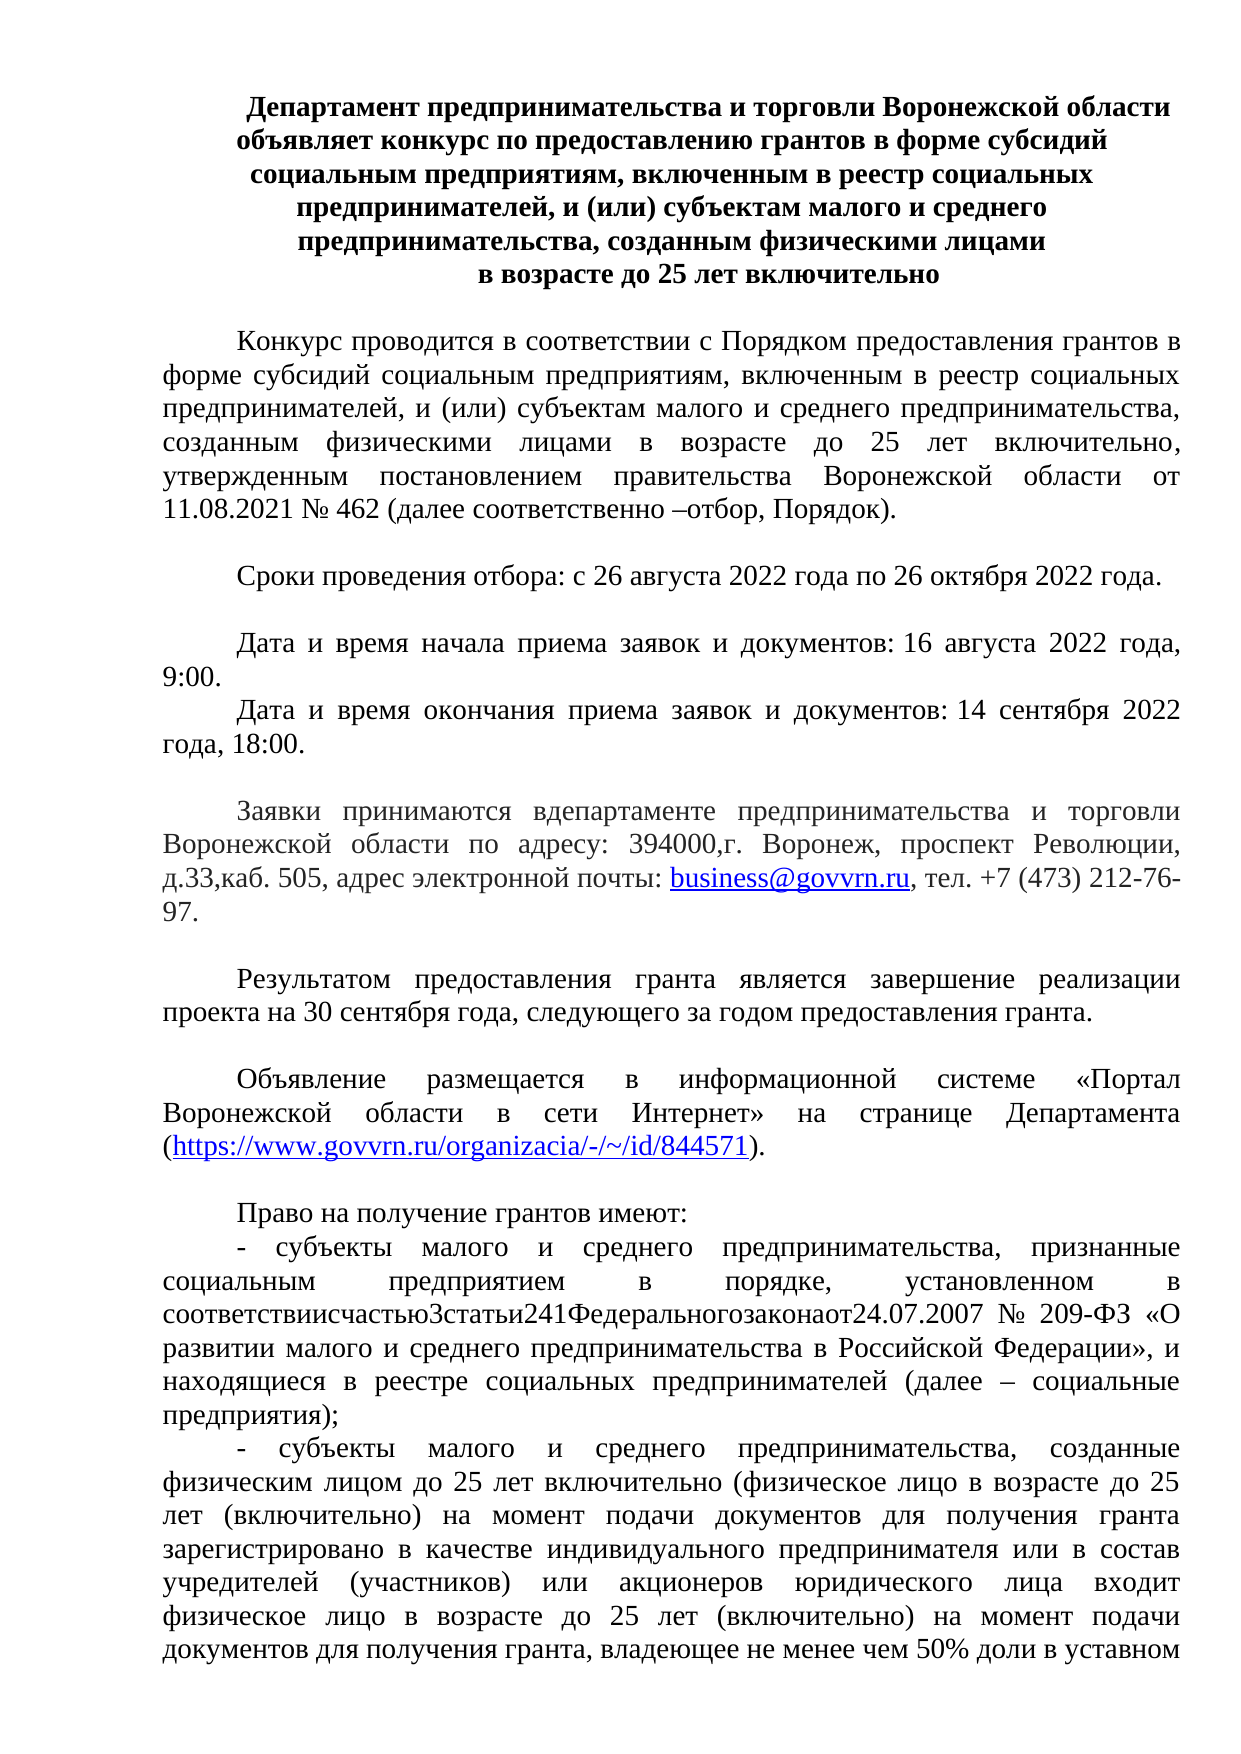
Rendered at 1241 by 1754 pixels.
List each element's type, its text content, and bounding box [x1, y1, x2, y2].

text Дата и время окончания приема заявок и документов: 14 сентября 2022 года, 18:00. [162, 692, 1181, 759]
text Право на получение грантов имеют: [162, 1196, 1181, 1229]
text Результатом предоставления гранта является завершение реализации проекта на 30 сентября года, следующего за годом предоставления гранта. [162, 961, 1181, 1028]
text Конкурс проводится в соответствии с Порядком предоставления грантов в форме субсидий социальным предприятиям, включенным в реестр социальных предпринимателей, и (или) субъектам малого и среднего предпринимательства, созданным физическими лицами в возрасте до 25 лет включительно, утвержденным постановлением правительства Воронежской области от 11.08.2021 № 462 (далее соответственно –отбор, Порядок). [162, 323, 1181, 525]
text Заявки принимаются вдепартаменте предпринимательства и торговли Воронежской области по адресу: 394000,г. Воронеж, проспект Революции, д.33,каб. 505, адрес электронной почты: business@govvrn.ru, тел. +7 (473) 212-76-97. [162, 793, 1181, 927]
text в возрасте до 25 лет включительно [162, 256, 1181, 290]
text Дата и время начала приема заявок и документов: 16 августа 2022 года, 9:00. [162, 625, 1181, 692]
text Объявление размещается в информационной системе «Портал Воронежской области в сети Интернет» на странице Департамента (https://www.govvrn.ru/organizacia/-/~/id/844571). [162, 1061, 1181, 1162]
text - субъекты малого и среднего предпринимательства, признанные социальным предприятием в порядке, установленном в соответствиисчастью3статьи241Федеральногозаконаот24.07.2007 № 209-ФЗ «О развитии малого и среднего предпринимательства в Российской Федерации», и находящиеся в реестре социальных предпринимателей (далее – социальные предприятия); [162, 1229, 1181, 1430]
text Сроки проведения отбора: с 26 августа 2022 года по 26 октября 2022 года. [162, 558, 1181, 592]
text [162, 1430, 1181, 1665]
text Департамент предпринимательства и торговли Воронежской области объявляет конкурс по предоставлению грантов в форме субсидий социальным предприятиям, включенным в реестр социальных предпринимателей, и (или) субъектам малого и среднего предпринимательства, созданным физическими лицами [162, 89, 1181, 256]
